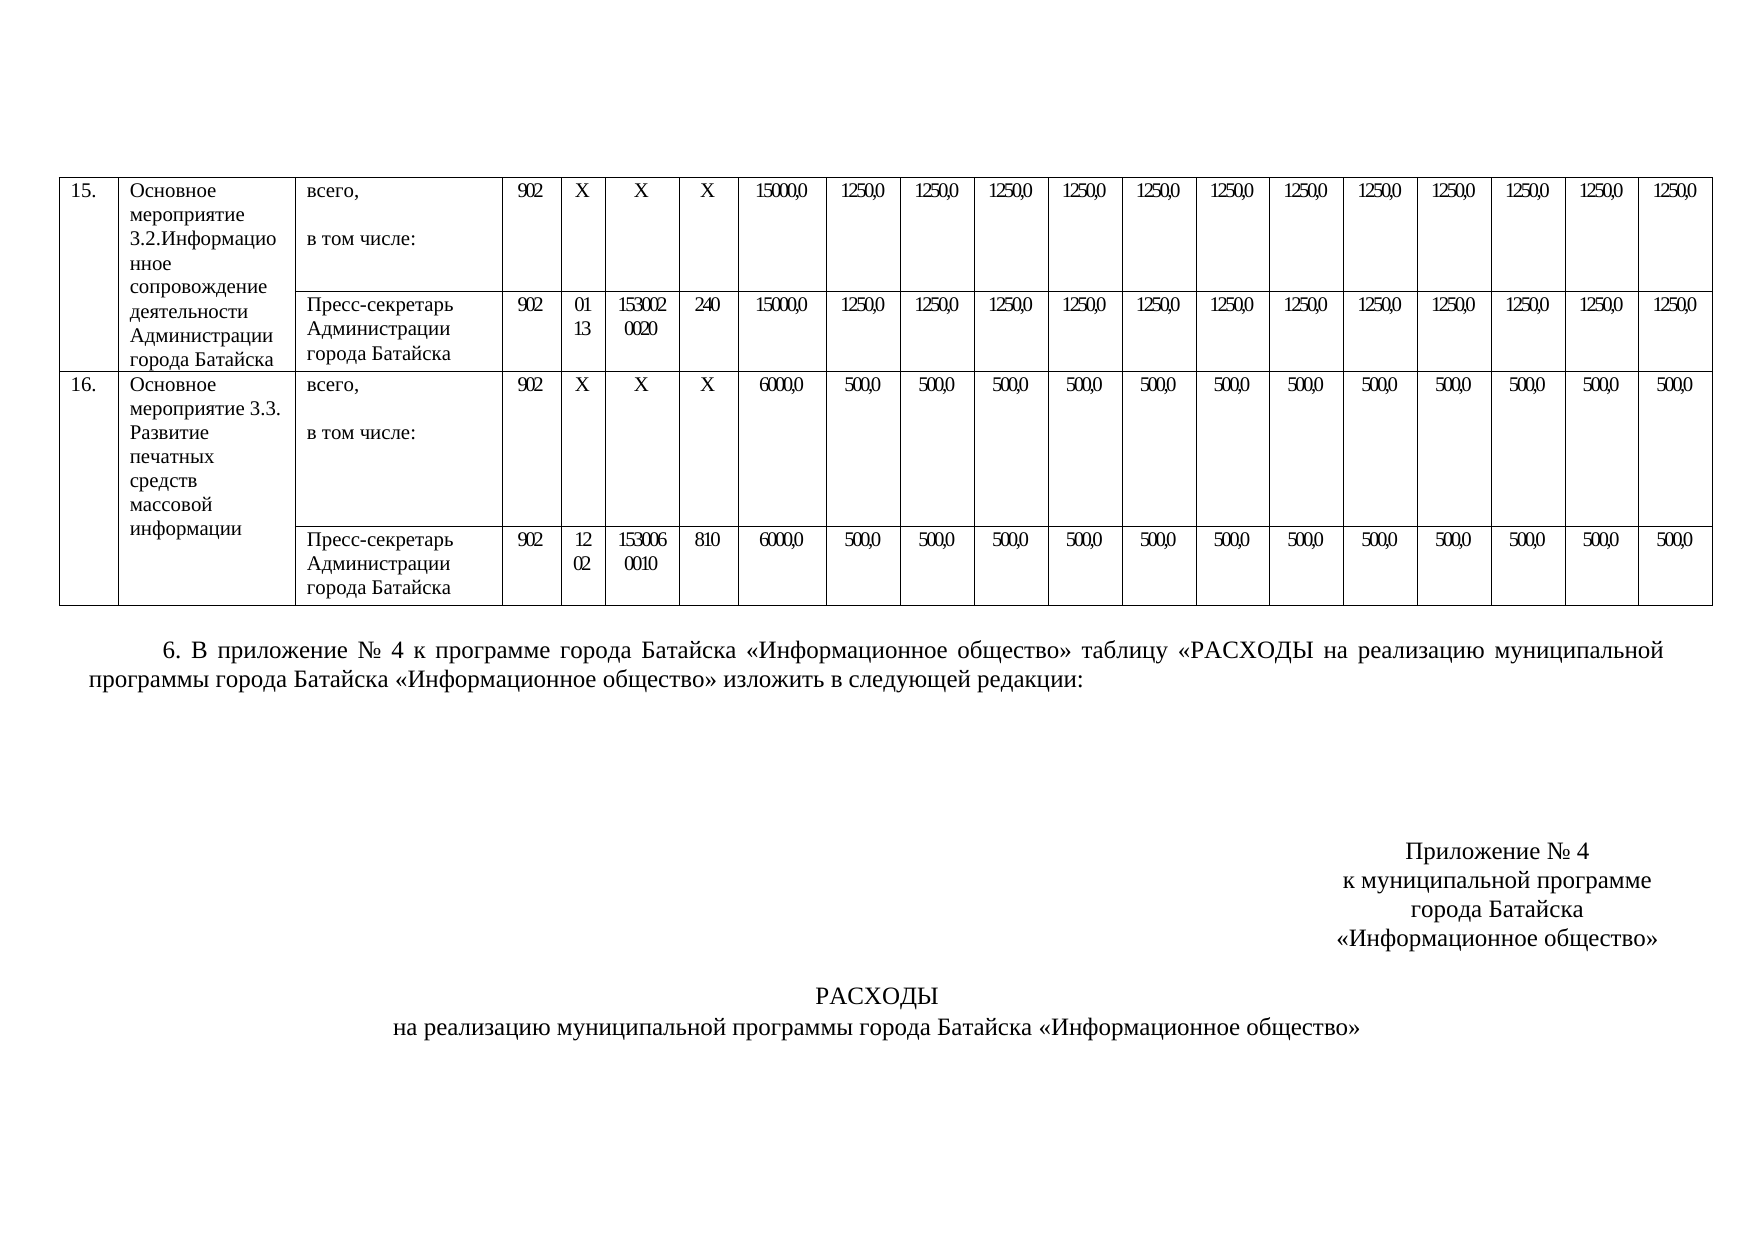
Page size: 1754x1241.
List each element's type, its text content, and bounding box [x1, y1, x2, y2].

table_cell 500,0 [1197, 527, 1269, 605]
table_cell 500,0 [1639, 527, 1712, 605]
table_cell 500,0 [1492, 372, 1565, 526]
table_cell 500,0 [1418, 372, 1491, 526]
table_cell 810 [680, 527, 738, 605]
table_cell 500,0 [1566, 527, 1638, 605]
table_cell 500,0 [1639, 372, 1712, 526]
table_cell 1250,0 [827, 178, 900, 291]
table_cell 500,0 [827, 527, 900, 605]
table_cell 500,0 [1123, 372, 1196, 526]
table_cell 1250,0 [1418, 178, 1491, 291]
table_cell 1250,0 [1270, 292, 1343, 371]
table_cell 1250,0 [1418, 292, 1491, 371]
table_cell Пресс-секретарь Администрации города Батайска [296, 527, 502, 605]
table_cell 1202 [562, 527, 605, 605]
table_cell 1250,0 [1344, 292, 1417, 371]
table_cell 1250,0 [901, 292, 974, 371]
table_cell 500,0 [1049, 372, 1122, 526]
text «Информационное общество» [89, 923, 1665, 951]
text к муниципальной программе [89, 865, 1665, 894]
table_cell 500,0 [901, 527, 974, 605]
table_cell 1250,0 [1270, 178, 1343, 291]
table_cell 1250,0 [901, 178, 974, 291]
text 6. В приложение № 4 к программе города Батайска «Информационное общество» таблицу «РАСХОДЫ на реализацию муниципальной программы города Батайска «Информационное общество» изложить в следующей редакции: [89, 635, 1665, 693]
table_cell 1250,0 [1197, 178, 1269, 291]
table_cell 500,0 [1049, 527, 1122, 605]
table_cell 500,0 [1123, 527, 1196, 605]
table_cell 1250,0 [1123, 178, 1196, 291]
table_cell 1530060010 [606, 527, 679, 605]
table_cell всего, в том числе: [296, 178, 502, 291]
table_cell 1250,0 [1197, 292, 1269, 371]
table_cell 1250,0 [1639, 292, 1712, 371]
table_cell 15. [60, 178, 118, 371]
text города Батайска [89, 894, 1665, 923]
table_cell 240 [680, 292, 738, 371]
table_cell Основное мероприятие 3.3. Развитие печатных средств массовой информации [119, 372, 295, 605]
table_cell 500,0 [1344, 372, 1417, 526]
table_cell 500,0 [901, 372, 974, 526]
table_cell Х [562, 178, 605, 291]
table_cell 1250,0 [827, 292, 900, 371]
table_cell Х [562, 372, 605, 526]
table_cell 902 [503, 178, 561, 291]
table_cell Х [606, 178, 679, 291]
table_cell 500,0 [975, 372, 1048, 526]
table_cell 16. [60, 372, 118, 605]
table_cell 1250,0 [975, 178, 1048, 291]
table_cell 1250,0 [1639, 178, 1712, 291]
table_cell 1250,0 [975, 292, 1048, 371]
table_cell 15000,0 [739, 292, 826, 371]
table_cell 500,0 [827, 372, 900, 526]
table_cell Х [680, 372, 738, 526]
table_cell 6000,0 [739, 527, 826, 605]
table_cell 1250,0 [1123, 292, 1196, 371]
table_cell Основное мероприятие 3.2.Информационное сопровождение деятельности Администрации города Батайска [119, 178, 295, 371]
table_cell 1250,0 [1492, 178, 1565, 291]
table_cell 1250,0 [1049, 178, 1122, 291]
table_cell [296, 292, 502, 371]
table_cell 1530020020 [606, 292, 679, 371]
table_cell 902 [503, 292, 561, 371]
table_cell 500,0 [1270, 372, 1343, 526]
table_cell 1250,0 [1049, 292, 1122, 371]
table_cell 500,0 [1270, 527, 1343, 605]
table_cell 500,0 [1418, 527, 1491, 605]
table_cell 500,0 [975, 527, 1048, 605]
table_cell 500,0 [1492, 527, 1565, 605]
table_cell 1250,0 [1344, 178, 1417, 291]
table_cell 500,0 [1197, 372, 1269, 526]
text РАСХОДЫ [89, 981, 1665, 1010]
table_cell Х [680, 178, 738, 291]
table_cell 0113 [562, 292, 605, 371]
table_cell 902 [503, 372, 561, 526]
table_cell 1250,0 [1492, 292, 1565, 371]
table_cell Х [606, 372, 679, 526]
table_cell всего, в том числе: [296, 372, 502, 526]
table_cell 15000,0 [739, 178, 826, 291]
table_cell 902 [503, 527, 561, 605]
text на реализацию муниципальной программы города Батайска «Информационное общество» [89, 1012, 1665, 1040]
table_cell 6000,0 [739, 372, 826, 526]
table_cell 1250,0 [1566, 292, 1638, 371]
table_cell 500,0 [1566, 372, 1638, 526]
text Приложение № 4 [89, 836, 1665, 865]
table_cell 1250,0 [1566, 178, 1638, 291]
table_cell 500,0 [1344, 527, 1417, 605]
